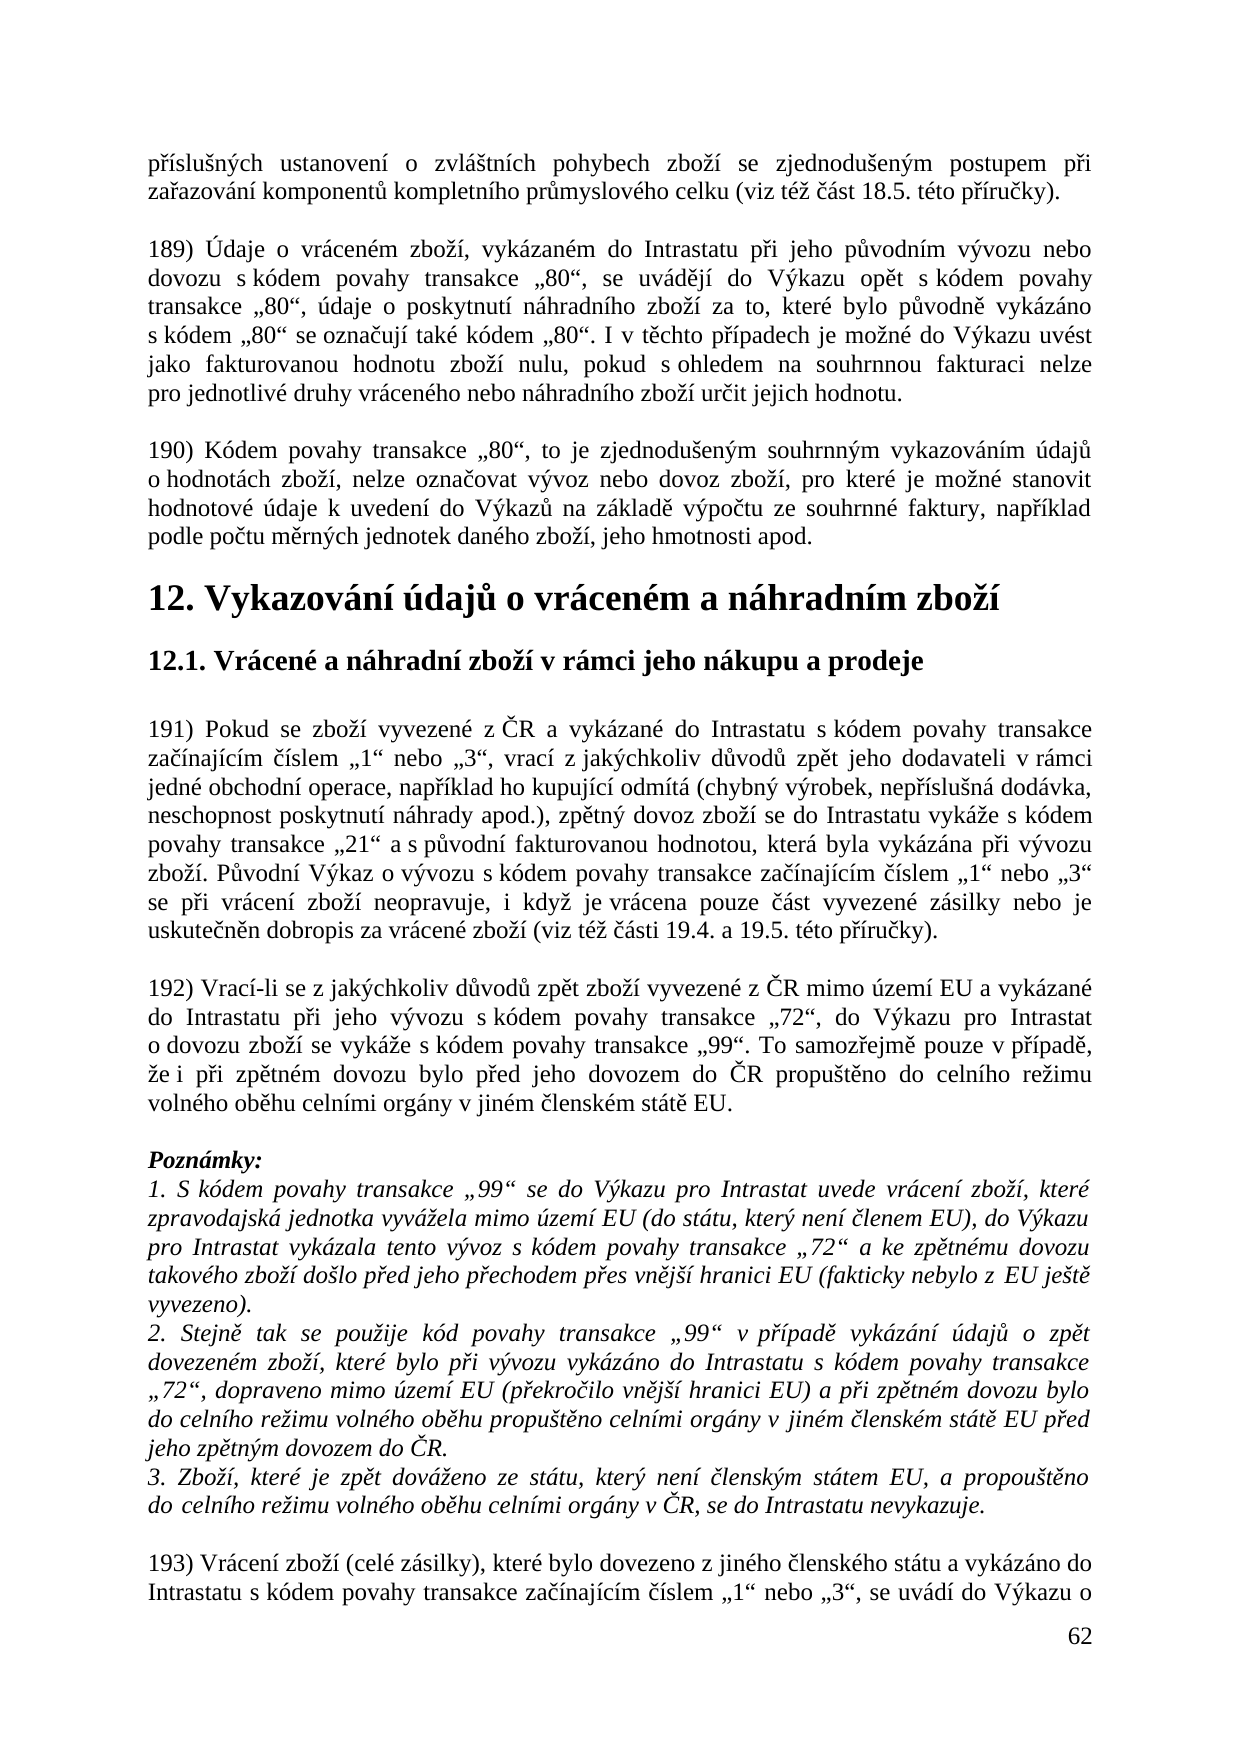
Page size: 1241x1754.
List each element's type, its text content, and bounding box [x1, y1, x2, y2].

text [148, 1548, 1092, 1606]
subtitle 12.1. Vrácené a náhradní zboží v rámci jeho nákupu a prodeje [148, 643, 1092, 677]
text 189) Údaje o vráceném zboží, vykázaném do Intrastatu při jeho původním vývozu nebo dovozu s kódem povahy transakce „80“, se uvádějí do Výkazu opět s kódem povahy transakce „80“, údaje o poskytnutí náhradního zboží za to, které bylo původně vykázáno s kódem „80“ se označují také kódem „80“. I v těchto případech je možné do Výkazu uvést jako fakturovanou hodnotu zboží nulu, pokud s ohledem na souhrnnou fakturaci nelze pro jednotlivé druhy vráceného nebo náhradního zboží určit jejich hodnotu. [148, 234, 1092, 406]
text 191) Pokud se zboží vyvezené z ČR a vykázané do Intrastatu s kódem povahy transakce začínajícím číslem „1“ nebo „3“, vrací z jakýchkoliv důvodů zpět jeho dodavateli v rámci jedné obchodní operace, například ho kupující odmítá (chybný výrobek, nepříslušná dodávka, neschopnost poskytnutí náhrady apod.), zpětný dovoz zboží se do Intrastatu vykáže s kódem povahy transakce „21“ a s původní fakturovanou hodnotou, která byla vykázána při vývozu zboží. Původní Výkaz o vývozu s kódem povahy transakce začínajícím číslem „1“ nebo „3“ se při vrácení zboží neopravuje, i když je vrácena pouze část vyvezené zásilky nebo je uskutečněn dobropis za vrácené zboží (viz též části 19.4. a 19.5. této příručky). [148, 714, 1092, 944]
text 190) Kódem povahy transakce „80“, to je zjednodušeným souhrnným vykazováním údajů o hodnotách zboží, nelze označovat vývoz nebo dovoz zboží, pro které je možné stanovit hodnotové údaje k uvedení do Výkazů na základě výpočtu ze souhrnné faktury, například podle počtu měrných jednotek daného zboží, jeho hmotnosti apod. [148, 435, 1092, 550]
text 3. Zboží, které je zpět dováženo ze státu, který není členským státem EU, a propouštěno do celního režimu volného oběhu celními orgány v ČR, se do Intrastatu nevykazuje. [148, 1462, 1092, 1519]
text 192) Vrací-li se z jakýchkoliv důvodů zpět zboží vyvezené z ČR mimo území EU a vykázané do Intrastatu při jeho vývozu s kódem povahy transakce „72“, do Výkazu pro Intrastat o dovozu zboží se vykáže s kódem povahy transakce „99“. To samozřejmě pouze v případě, že i při zpětném dovozu bylo před jeho dovozem do ČR propuštěno do celního režimu volného oběhu celními orgány v jiném členském státě EU. [148, 973, 1092, 1117]
text 2. Stejně tak se použije kód povahy transakce „99“ v případě vykázání údajů o zpět dovezeném zboží, které bylo při vývozu vykázáno do Intrastatu s kódem povahy transakce „72“, dopraveno mimo území EU (překročilo vnější hranici EU) a při zpětném dovozu bylo do celního režimu volného oběhu propuštěno celními orgány v jiném členském státě EU před jeho zpětným dovozem do ČR. [148, 1318, 1092, 1462]
text Poznámky: [148, 1146, 1092, 1174]
subtitle 12. Vykazování údajů o vráceném a náhradním zboží [148, 575, 1092, 618]
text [148, 148, 1092, 205]
text 1. S kódem povahy transakce „99“ se do Výkazu pro Intrastat uvede vrácení zboží, které zpravodajská jednotka vyvážela mimo území EU (do státu, který není členem EU), do Výkazu pro Intrastat vykázala tento vývoz s kódem povahy transakce „72“ a ke zpětnému dovozu takového zboží došlo před jeho přechodem přes vnější hranici EU (fakticky nebylo z EU ještě vyvezeno). [148, 1174, 1092, 1318]
